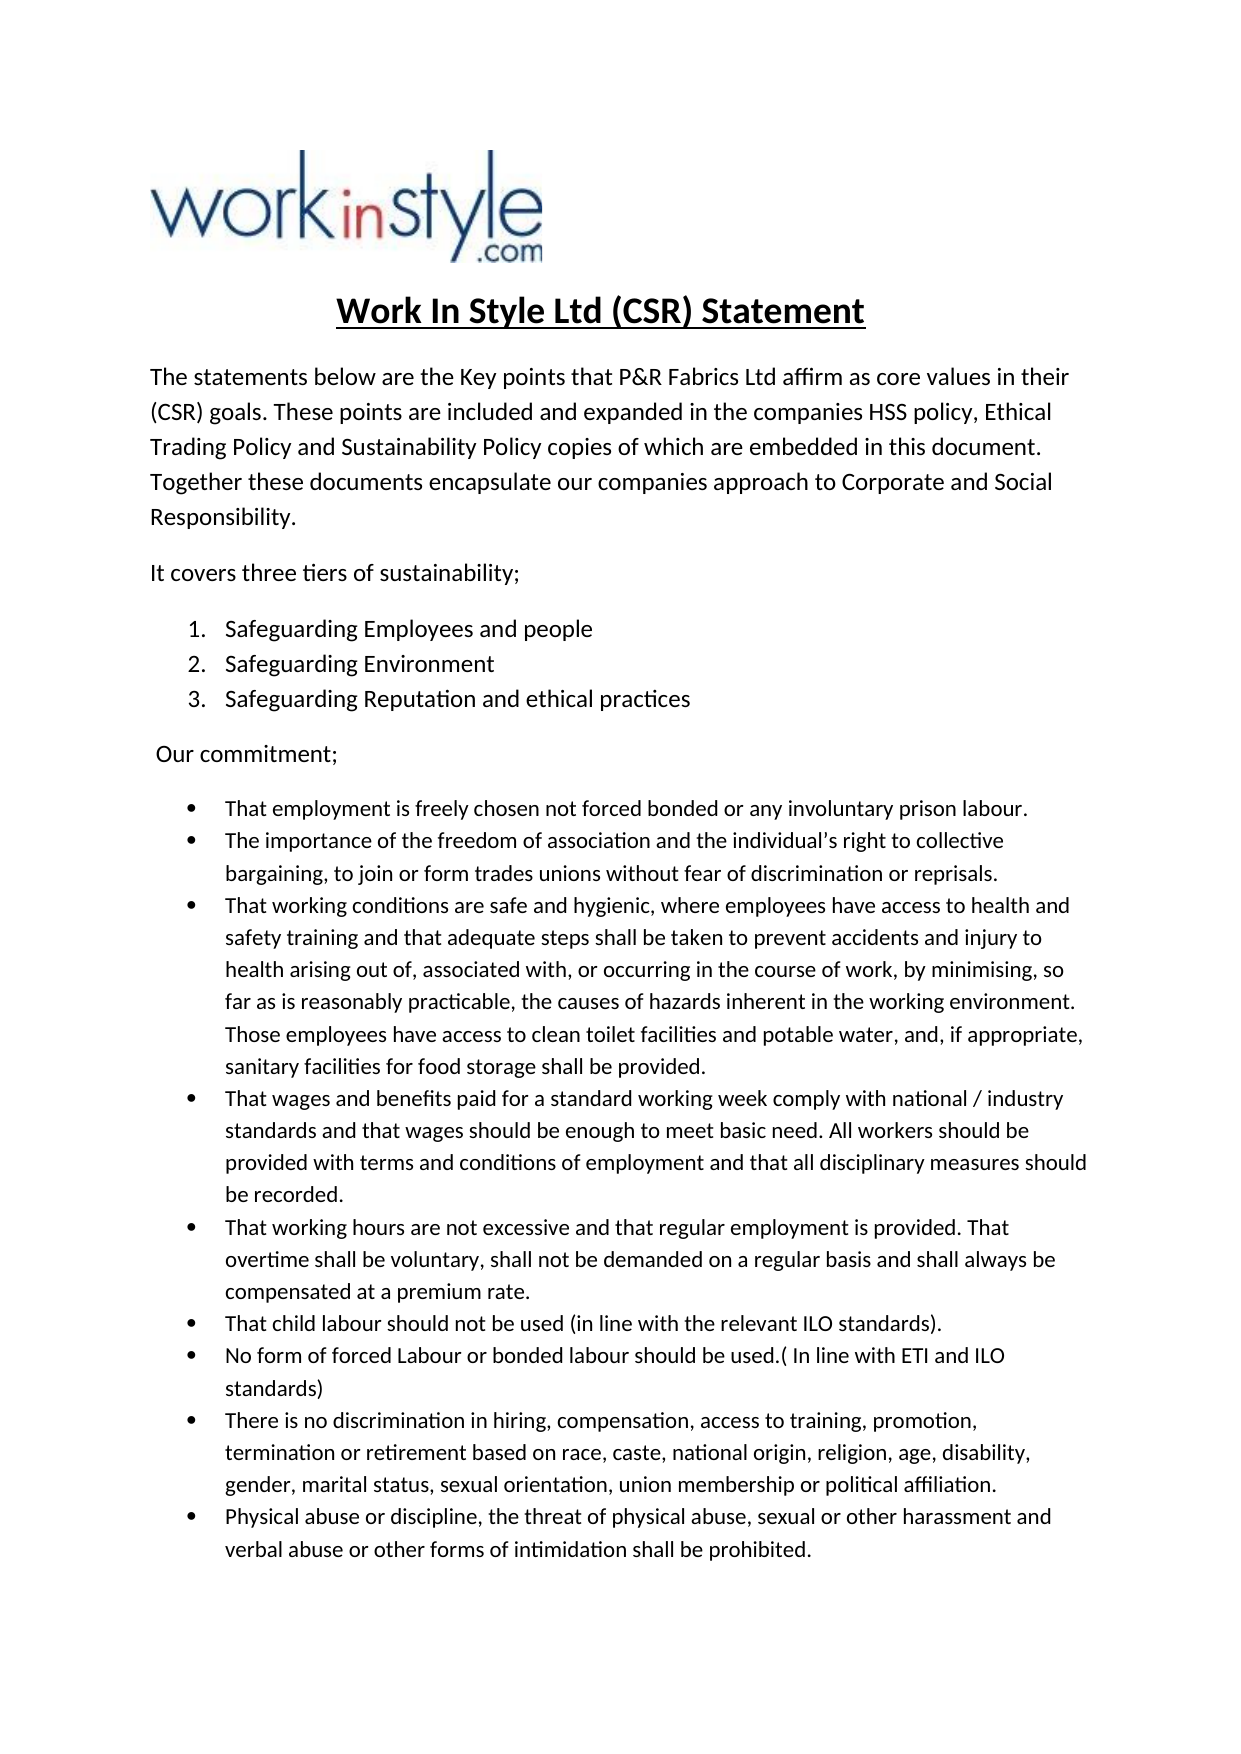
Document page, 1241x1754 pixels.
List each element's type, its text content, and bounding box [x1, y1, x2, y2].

list That wages and benefits paid for a standard working week comply with national / industry standards and that wages should be enough to meet basic need. All workers should be provided with terms and conditions of employment and that all disciplinary measures should be recorded. [187, 1084, 1090, 1209]
list There is no discrimination in hiring, compensation, access to training, promotion, termination or retirement based on race, caste, national origin, religion, age, disability, gender, marital status, sexual orientation, union membership or political affiliation. [187, 1406, 1090, 1498]
picture [150, 150, 543, 263]
list Physical abuse or discipline, the threat of physical abuse, sexual or other harassment and verbal abuse or other forms of intimidation shall be prohibited. [187, 1502, 1090, 1563]
list The importance of the freedom of association and the individual’s right to collective bargaining, to join or form trades unions without fear of discrimination or reprisals. [187, 827, 1090, 887]
list No form of forced Labour or bonded labour should be used.( In line with ETI and ILO standards) [187, 1342, 1090, 1402]
text It covers three tiers of sustainability; [150, 557, 1090, 587]
text The statements below are the Key points that P&R Fabrics Ltd affirm as core values in their (CSR) goals. These points are included and expanded in the companies HSS policy, Ethical Trading Policy and Sustainability Policy copies of which are embedded in this document. Together these documents encapsulate our companies approach to Corporate and Social Responsibility. [150, 361, 1090, 532]
list Safeguarding Employees and people [187, 613, 1090, 643]
list That working hours are not excessive and that regular employment is provided. That overtime shall be voluntary, shall not be demanded on a regular basis and shall always be compensated at a premium rate. [187, 1213, 1090, 1305]
list That working conditions are safe and hygienic, where employees have access to health and safety training and that adequate steps shall be taken to prevent accidents and injury to health arising out of, associated with, or occurring in the course of work, by minimising, so far as is reasonably practicable, the causes of hazards inherent in the working environment. Those employees have access to clean toilet facilities and potable water, and, if appropriate, sanitary facilities for food storage shall be provided. [187, 891, 1090, 1080]
text Work In Style Ltd (CSR) Statement [150, 287, 1090, 333]
list Safeguarding Reputation and ethical practices [187, 683, 1090, 713]
text Our commitment; [150, 738, 1090, 769]
list That child labour should not be used (in line with the relevant ILO standards). [187, 1309, 1090, 1337]
list That employment is freely chosen not forced bonded or any involuntary prison labour. [187, 794, 1090, 822]
list Safeguarding Environment [187, 648, 1090, 678]
